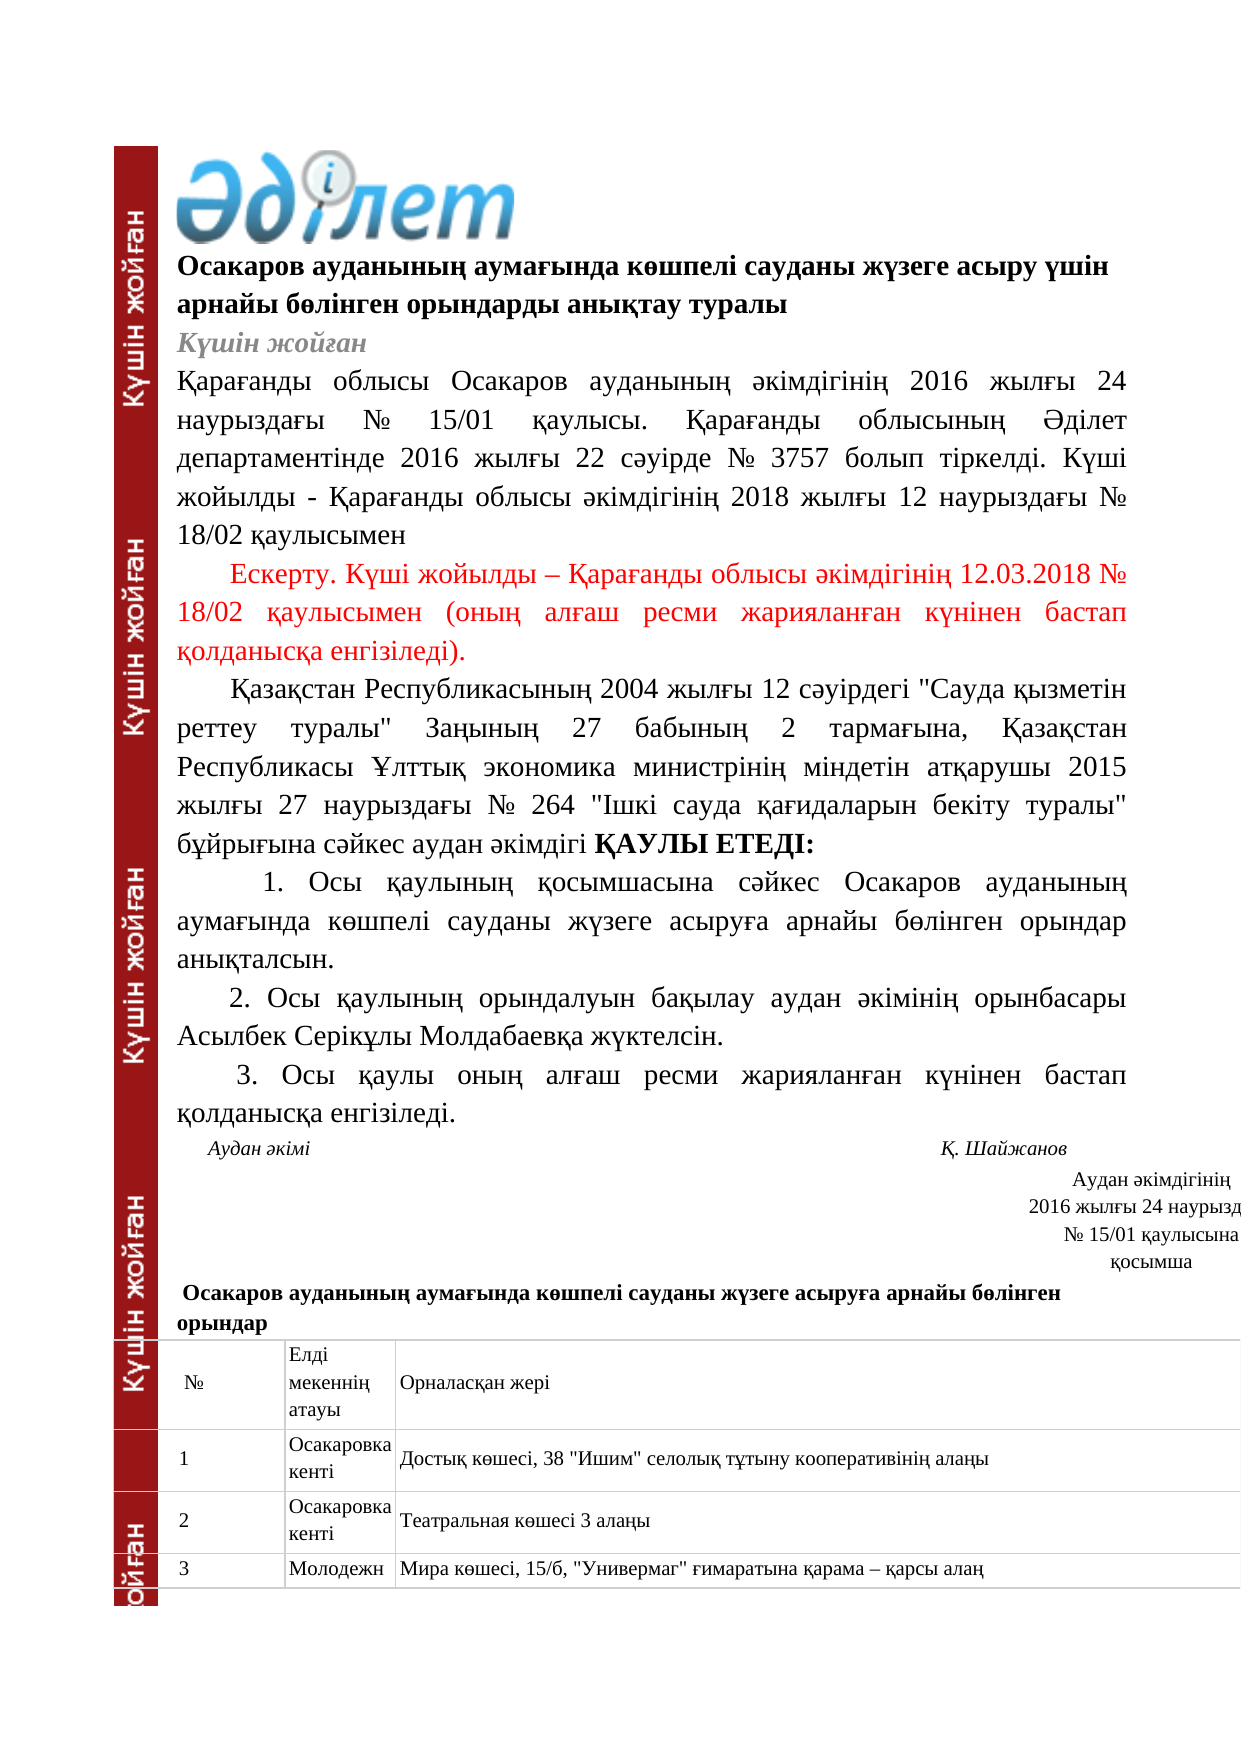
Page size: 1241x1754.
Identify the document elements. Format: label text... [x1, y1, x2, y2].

picture [114, 1052, 158, 1057]
text Қазақстан Республикасының 2004 жылғы 12 сәуірдегі "Сауда қызметін реттеу туралы" Заңының 27 бабының 2 тармағына, Қазақстан Республикасы Ұлттық экономика министрінің міндетін атқарушы 2015 жылғы 27 наурыздағы № 264 "Ішкі сауда қағидаларын бекіту туралы" бұйрығына сәйкес аудан әкімдігі ҚАУЛЫ ЕТЕДІ: [112, 672, 1128, 859]
picture [114, 358, 158, 363]
table_header Қ. Шайжанов [939, 1134, 1240, 1165]
text 2. Осы қаулының орындалуын бақылау аудан әкімінің орынбасары Асылбек Серікұлы Молдабаевқа жүктелсін. [112, 980, 1128, 1052]
table_header Аудан әкімдігінің 2016 жылғы 24 наурыздағы № 15/01 қаулысына қосымша [912, 1165, 1240, 1279]
table_cell 3 [114, 1554, 284, 1587]
table_cell Театральная көшесі 3 алаңы [396, 1492, 1240, 1553]
table_cell 2 [114, 1492, 284, 1553]
table_header [101, 1165, 912, 1279]
text Осакаров ауданының аумағында көшпелі сауданы жүзеге асыруға арнайы бөлінген орындар [112, 1279, 1128, 1336]
table_cell Осакаровка кенті [286, 1492, 395, 1553]
table_header Елді мекеннің атауы [286, 1341, 395, 1429]
table_cell Осакаровка кенті [286, 1430, 395, 1491]
text Қарағанды облысы Осакаров ауданының әкімдігінің 2016 жылғы 24 наурыздағы № 15/01 қаулысы. Қарағанды облысының Әділет департаментінде 2016 жылғы 22 сәуірде № 3757 болып тіркелді. Күші жойылды - Қарағанды облысы әкімдігінің 2018 жылғы 12 наурыздағы № 18/02 қаулысымен [112, 363, 1128, 551]
picture [176, 150, 515, 244]
picture [114, 551, 158, 556]
picture [114, 667, 158, 672]
text 1. Осы қаулының қосымшасына сәйкес Осакаров ауданының аумағында көшпелі сауданы жүзеге асыруға арнайы бөлінген орындар анықталсын. [112, 864, 1128, 975]
text Осакаров ауданының аумағында көшпелі сауданы жүзеге асыру үшін арнайы бөлінген орындарды анықтау туралы [112, 248, 1128, 320]
text 3. Осы қаулы оның алғаш ресми жарияланған күнінен бастап қолданысқа енгізіледі. [112, 1057, 1128, 1129]
picture [114, 146, 158, 248]
text Күшін жойған [112, 325, 1128, 358]
table_header Орналасқан жері [396, 1341, 1240, 1429]
table_cell Мира көшесі, 15/б, "Универмаг" ғимаратына қарама – қарсы алаң [396, 1554, 1240, 1587]
table_cell Достық көшесі, 38 "Ишим" селолық тұтыну кооперативінің алаңы [396, 1430, 1240, 1491]
table_cell Молодежный кенті [286, 1554, 395, 1587]
table_header Аудан әкімі [101, 1134, 939, 1165]
picture [114, 320, 158, 325]
table_header № [114, 1341, 284, 1429]
table_cell 1 [114, 1430, 284, 1491]
picture [114, 975, 158, 980]
text Ескерту. Күші жойылды – Қарағанды облысы әкімдігінің 12.03.2018 № 18/02 қаулысымен (оның алғаш ресми жарияланған күнінен бастап қолданысқа енгізіледі). [112, 556, 1128, 667]
picture [114, 859, 158, 864]
picture [114, 1589, 158, 1606]
picture [114, 1129, 158, 1134]
